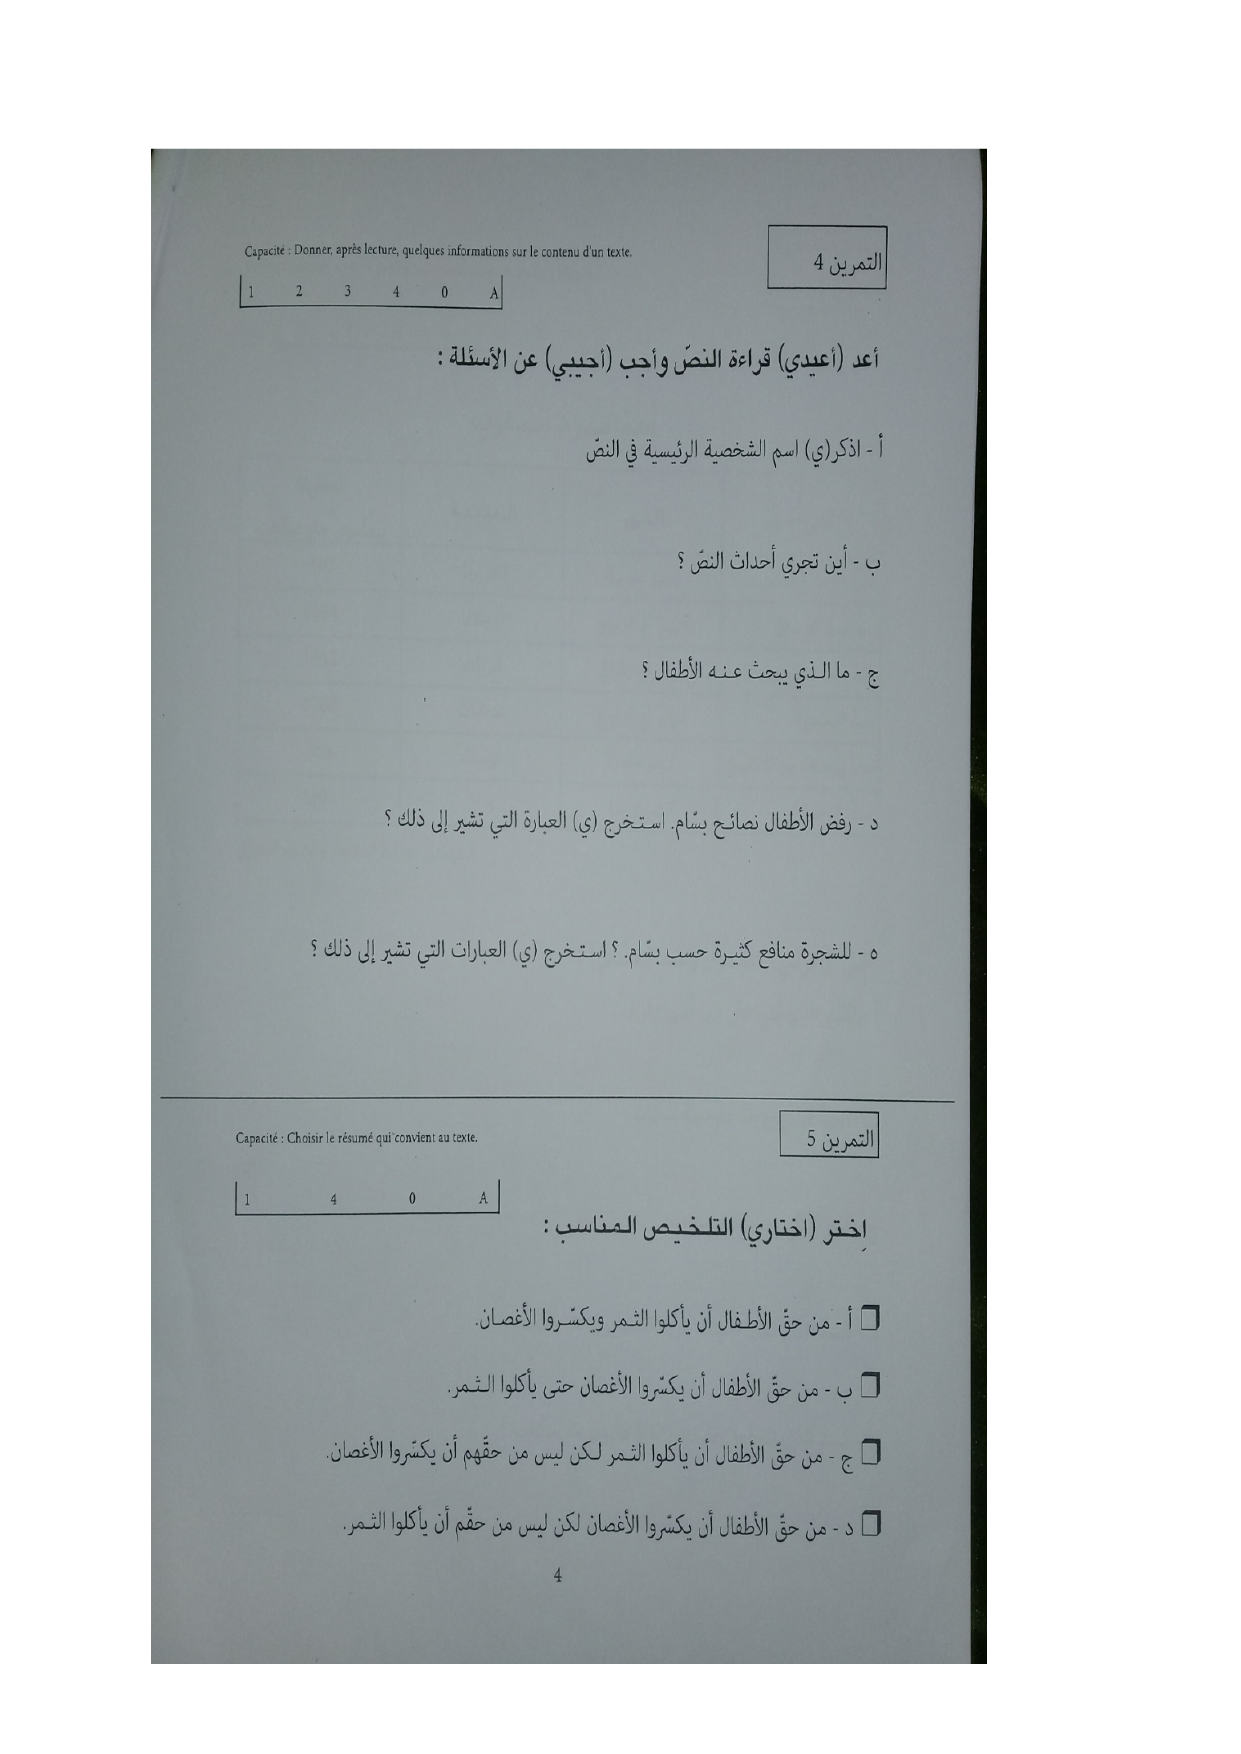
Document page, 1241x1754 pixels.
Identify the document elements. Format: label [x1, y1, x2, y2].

picture [152, 150, 987, 1662]
